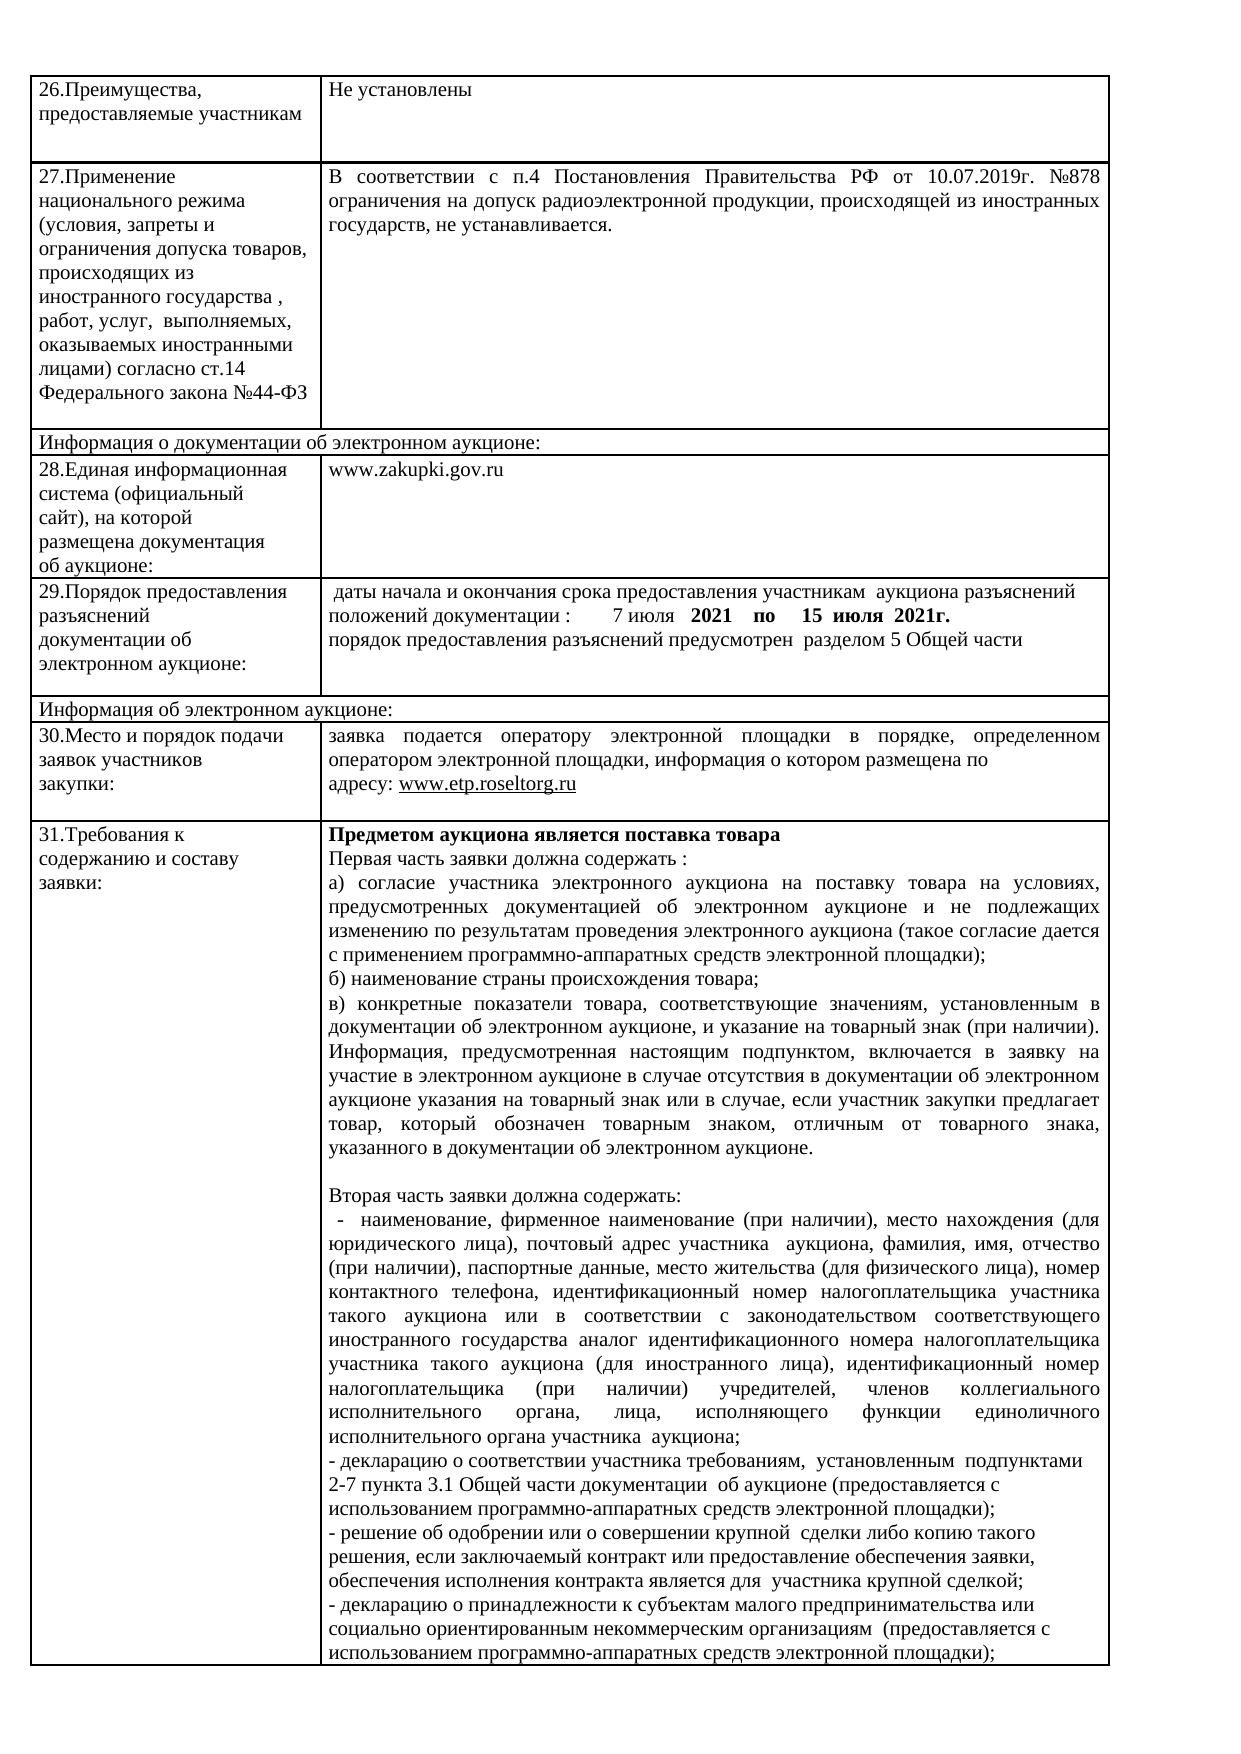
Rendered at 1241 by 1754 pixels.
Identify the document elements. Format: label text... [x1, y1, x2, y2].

table_cell www.zakupki.gov.ru [322, 456, 1108, 577]
table_cell 31.Требования к содержанию и составу заявки: [32, 822, 320, 1664]
table_cell Информация об электронном аукционе: [32, 697, 1108, 721]
table_cell заявка подается оператору электронной площадки в порядке, определенном оператором электронной площадки, информация о котором размещена по адресу: www.etp.roseltorg.ru [322, 723, 1108, 820]
table_cell 26.Преимущества, предоставляемые участникам [32, 77, 320, 161]
table_cell 29.Порядок предоставления разъяснений документации об электронном аукционе: [32, 579, 320, 695]
table_cell 27.Применение национального режима (условия, запреты и ограничения допуска товаров, происходящих из иностранного государства , работ, услуг, выполняемых, оказываемых иностранными лицами) согласно ст.14 Федерального закона №44-ФЗ [32, 164, 320, 428]
table_cell даты начала и окончания срока предоставления участникам аукциона разъяснений положений документации : 7 июля 2021 по 15 июля 2021г. порядок предоставления разъяснений предусмотрен разделом 5 Общей части [322, 579, 1108, 695]
table_cell В соответствии с п.4 Постановления Правительства РФ от 10.07.2019г. №878 ограничения на допуск радиоэлектронной продукции, происходящей из иностранных государств, не устанавливается. [322, 164, 1108, 428]
table_cell Не установлены [322, 77, 1108, 161]
table_cell 30.Место и порядок подачи заявок участников закупки: [32, 723, 320, 820]
table_cell Предметом аукциона является поставка товара Первая часть заявки должна содержать : а) согласие участника электронного аукциона на поставку товара на условиях, предусмотренных документацией об электронном аукционе и не подлежащих изменению по результатам проведения электронного аукциона (такое согласие дается с применением программно-аппаратных средств электронной площадки); б) наименование страны происхождения товара; в) конкретные показатели товара, соответствующие значениям, установленным в документации об электронном аукционе, и указание на товарный знак (при наличии). Информация, предусмотренная настоящим подпунктом, включается в заявку на участие в электронном аукционе в случае отсутствия в документации об электронном аукционе указания на товарный знак или в случае, если участник закупки предлагает товар, который обозначен товарным знаком, отличным от товарного знака, указанного в документации об электронном аукционе. Вторая часть заявки должна содержать: - наименование, фирменное наименование (при наличии), место нахождения (для юридического лица), почтовый адрес участника аукциона, фамилия, имя, отчество (при наличии), паспортные данные, место жительства (для физического лица), номер контактного телефона, идентификационный номер налогоплательщика участника такого аукциона или в соответствии с законодательством соответствующего иностранного государства аналог идентификационного номера налогоплательщика участника такого аукциона (для иностранного лица), идентификационный номер налогоплательщика (при наличии) учредителей, членов коллегиального исполнительного органа, лица, исполняющего функции единоличного исполнительного органа участника аукциона; - декларацию о соответствии участника требованиям, установленным подпунктами 2-7 пункта 3.1 Общей части документации об аукционе (предоставляется с использованием программно-аппаратных средств электронной площадки); - решение об одобрении или о совершении крупной сделки либо копию такого решения, если заключаемый контракт или предоставление обеспечения заявки, обеспечения исполнения контракта является для участника крупной сделкой; - декларацию о принадлежности к субъектам малого предпринимательства или социально ориентированным некоммерческим организациям (предоставляется с использованием программно-аппаратных средств электронной площадки); [322, 822, 1108, 1664]
table_cell Информация о документации об электронном аукционе: [32, 430, 1108, 454]
table_cell 28.Единая информационная система (официальный сайт), на которой размещена документация об аукционе: [32, 456, 320, 577]
